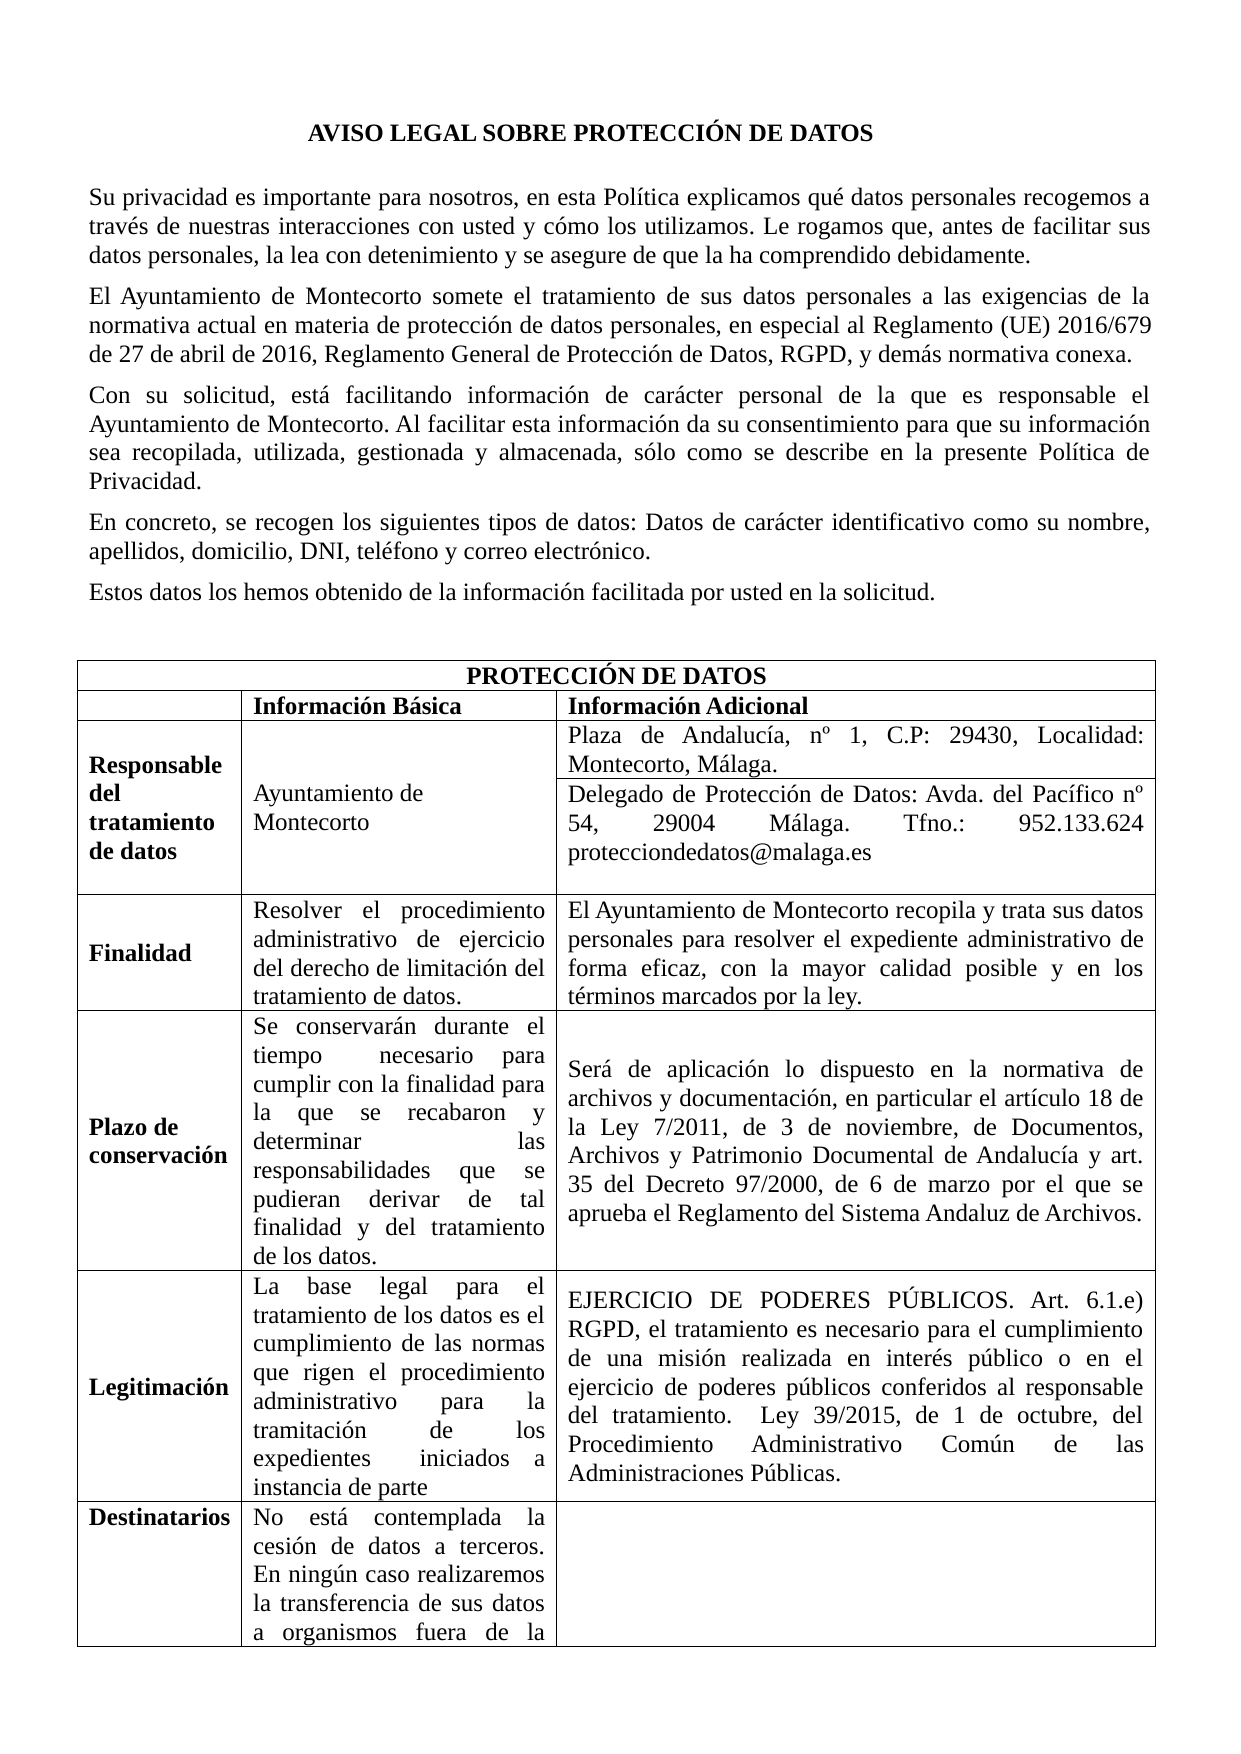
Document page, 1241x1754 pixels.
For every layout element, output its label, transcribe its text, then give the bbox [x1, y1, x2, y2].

table_cell Delegado de Protección de Datos: Avda. del Pacífico nº 54, 29004 Málaga. Tfno.: 952.133.624 protecciondedatos@malaga.es [557, 779, 1155, 894]
text AVISO LEGAL SOBRE PROTECCIÓN DE DATOS [29, 118, 1152, 147]
table_cell Finalidad [78, 895, 241, 1010]
table_cell Información Adicional [557, 691, 1155, 719]
table_cell Plazo de conservación [78, 1011, 241, 1270]
table_header PROTECCIÓN DE DATOS [78, 661, 1155, 690]
table_cell Se conservarán durante el tiempo necesario para cumplir con la finalidad para la que se recabaron y determinar las responsabilidades que se pudieran derivar de tal finalidad y del tratamiento de los datos. [242, 1011, 556, 1270]
table_cell Legitimación [78, 1271, 241, 1501]
text Con su solicitud, está facilitando información de carácter personal de la que es responsable el Ayuntamiento de Montecorto. Al facilitar esta información da su consentimiento para que su información sea recopilada, utilizada, gestionada y almacenada, sólo como se describe en la presente Política de Privacidad. [89, 380, 1152, 495]
table_cell Resolver el procedimiento administrativo de ejercicio del derecho de limitación del tratamiento de datos. [242, 895, 556, 1010]
text En concreto, se recogen los siguientes tipos de datos: Datos de carácter identificativo como su nombre, apellidos, domicilio, DNI, teléfono y correo electrónico. [89, 507, 1152, 565]
text El Ayuntamiento de Montecorto somete el tratamiento de sus datos personales a las exigencias de la normativa actual en materia de protección de datos personales, en especial al Reglamento (UE) 2016/679 de 27 de abril de 2016, Reglamento General de Protección de Datos, RGPD, y demás normativa conexa. [89, 281, 1152, 367]
table_cell Destinatarios [78, 1502, 241, 1646]
table_cell [78, 691, 241, 719]
table_cell Plaza de Andalucía, nº 1, C.P: 29430, Localidad: Montecorto, Málaga. [557, 721, 1155, 778]
table_cell La base legal para el tratamiento de los datos es el cumplimiento de las normas que rigen el procedimiento administrativo para la tramitación de los expedientes iniciados a instancia de parte [242, 1271, 556, 1501]
table_cell Responsable del tratamiento de datos [78, 721, 241, 894]
text Su privacidad es importante para nosotros, en esta Política explicamos qué datos personales recogemos a través de nuestras interacciones con usted y cómo los utilizamos. Le rogamos que, antes de facilitar sus datos personales, la lea con detenimiento y se asegure de que la ha comprendido debidamente. [89, 182, 1152, 269]
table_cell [242, 1502, 556, 1646]
table_cell Será de aplicación lo dispuesto en la normativa de archivos y documentación, en particular el artículo 18 de la Ley 7/2011, de 3 de noviembre, de Documentos, Archivos y Patrimonio Documental de Andalucía y art. 35 del Decreto 97/2000, de 6 de marzo por el que se aprueba el Reglamento del Sistema Andaluz de Archivos. [557, 1011, 1155, 1270]
table_cell [557, 1502, 1155, 1646]
table_cell Ayuntamiento de Montecorto [242, 721, 556, 894]
text Estos datos los hemos obtenido de la información facilitada por usted en la solicitud. [89, 577, 1152, 606]
table_cell Información Básica [242, 691, 556, 719]
table_cell EJERCICIO DE PODERES PÚBLICOS. Art. 6.1.e) RGPD, el tratamiento es necesario para el cumplimiento de una misión realizada en interés público o en el ejercicio de poderes públicos conferidos al responsable del tratamiento. Ley 39/2015, de 1 de octubre, del Procedimiento Administrativo Común de las Administraciones Públicas. [557, 1271, 1155, 1501]
table_cell El Ayuntamiento de Montecorto recopila y trata sus datos personales para resolver el expediente administrativo de forma eficaz, con la mayor calidad posible y en los términos marcados por la ley. [557, 895, 1155, 1010]
